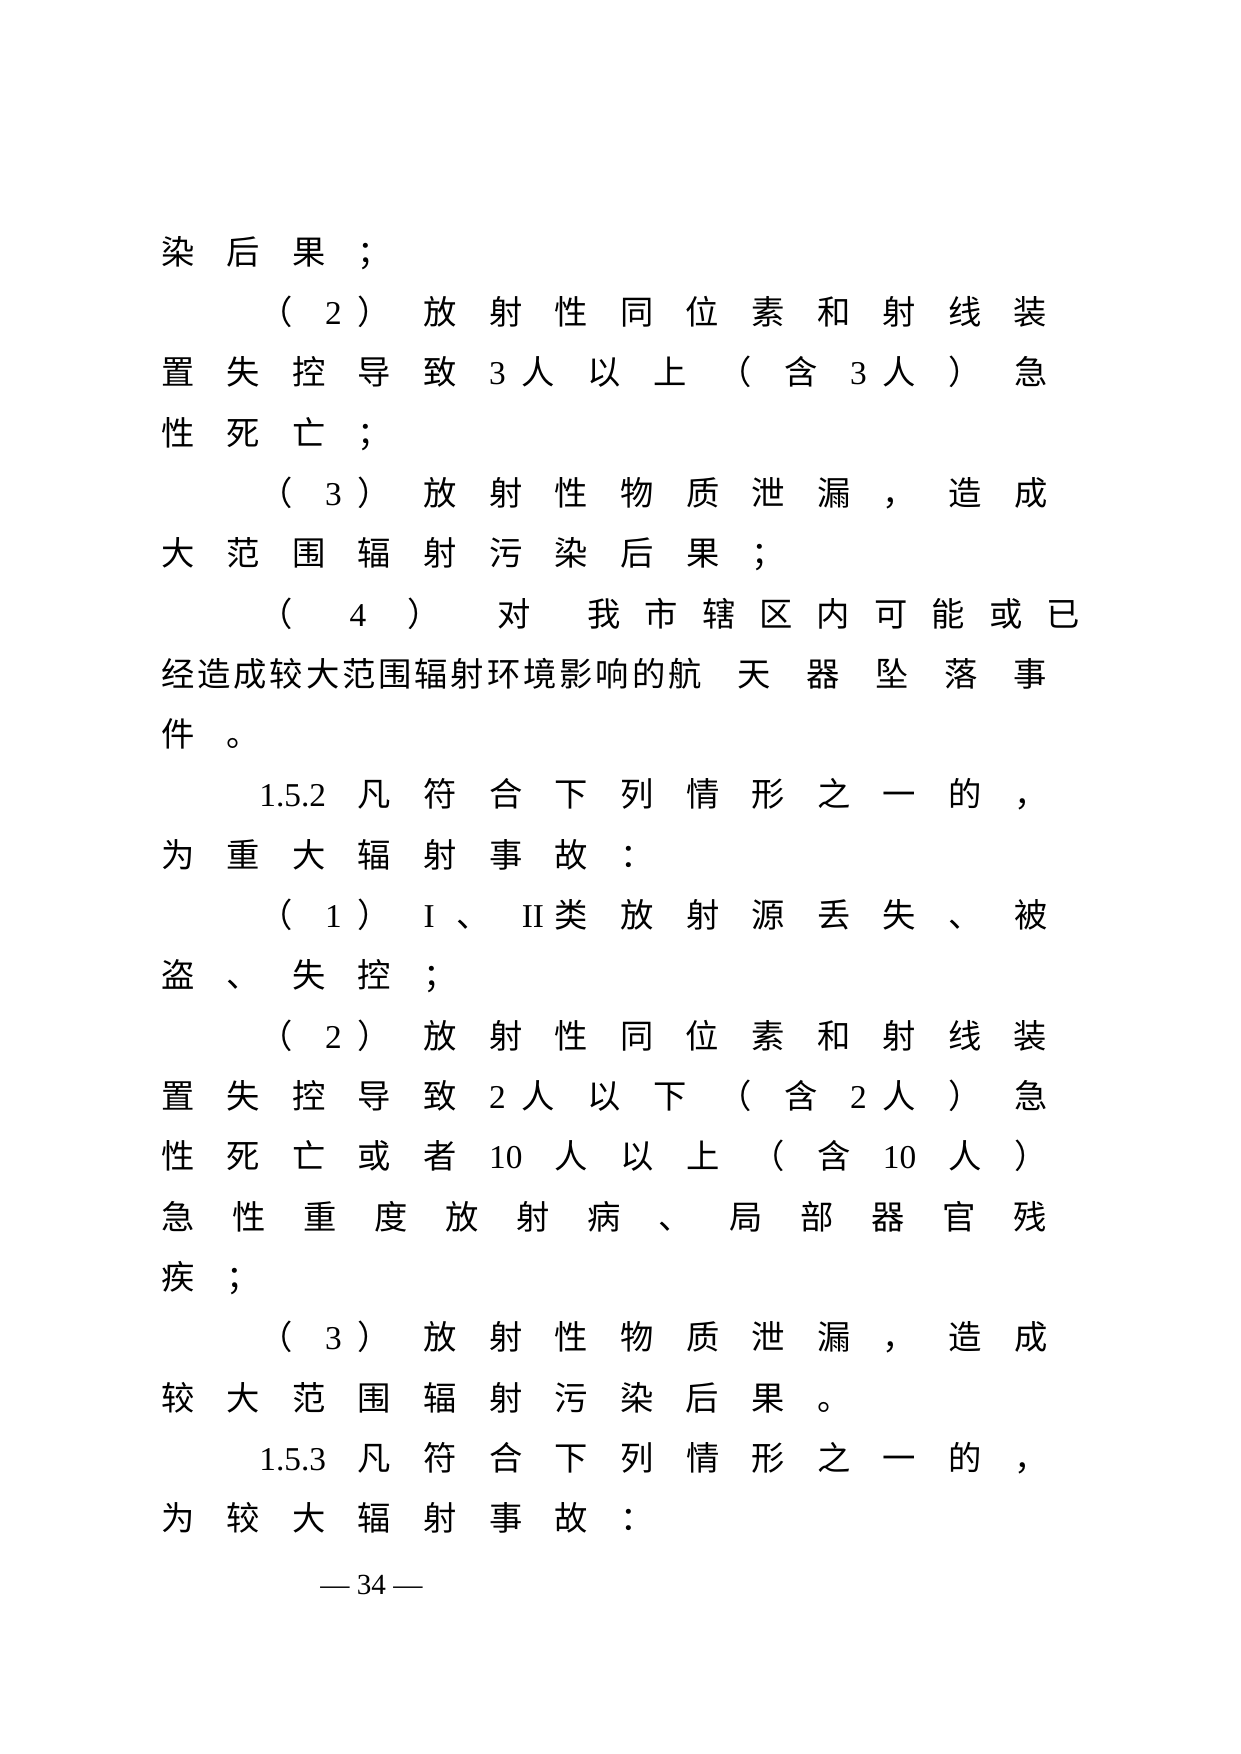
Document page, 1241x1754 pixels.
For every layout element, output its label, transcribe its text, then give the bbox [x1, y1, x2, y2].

text （3）放射性物质泄漏，造成大范围辐射污染后果； [161, 461, 1079, 581]
text （1）I、II类放射源丢失、被盗、失控； [161, 883, 1079, 1003]
text 1.5.2 凡符合下列情形之一的，为重大辐射事故： [161, 762, 1079, 883]
text （2）放射性同位素和射线装置失控导致3人以上（含3人）急性死亡； [161, 280, 1079, 461]
text 1.5.3 凡符合下列情形之一的，为较大辐射事故： [161, 1426, 1079, 1546]
text （2）放射性同位素和射线装置失控导致2人以下（含2人）急性死亡或者10人以上（含10人）急性重度放射病、局部器官残疾； [161, 1003, 1079, 1305]
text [161, 219, 1079, 280]
text （3）放射性物质泄漏，造成较大范围辐射污染后果。 [161, 1305, 1079, 1426]
text （4）对我市辖区内可能或已经造成较大范围辐射环境影响的航天器坠落事件。 [161, 581, 1079, 762]
